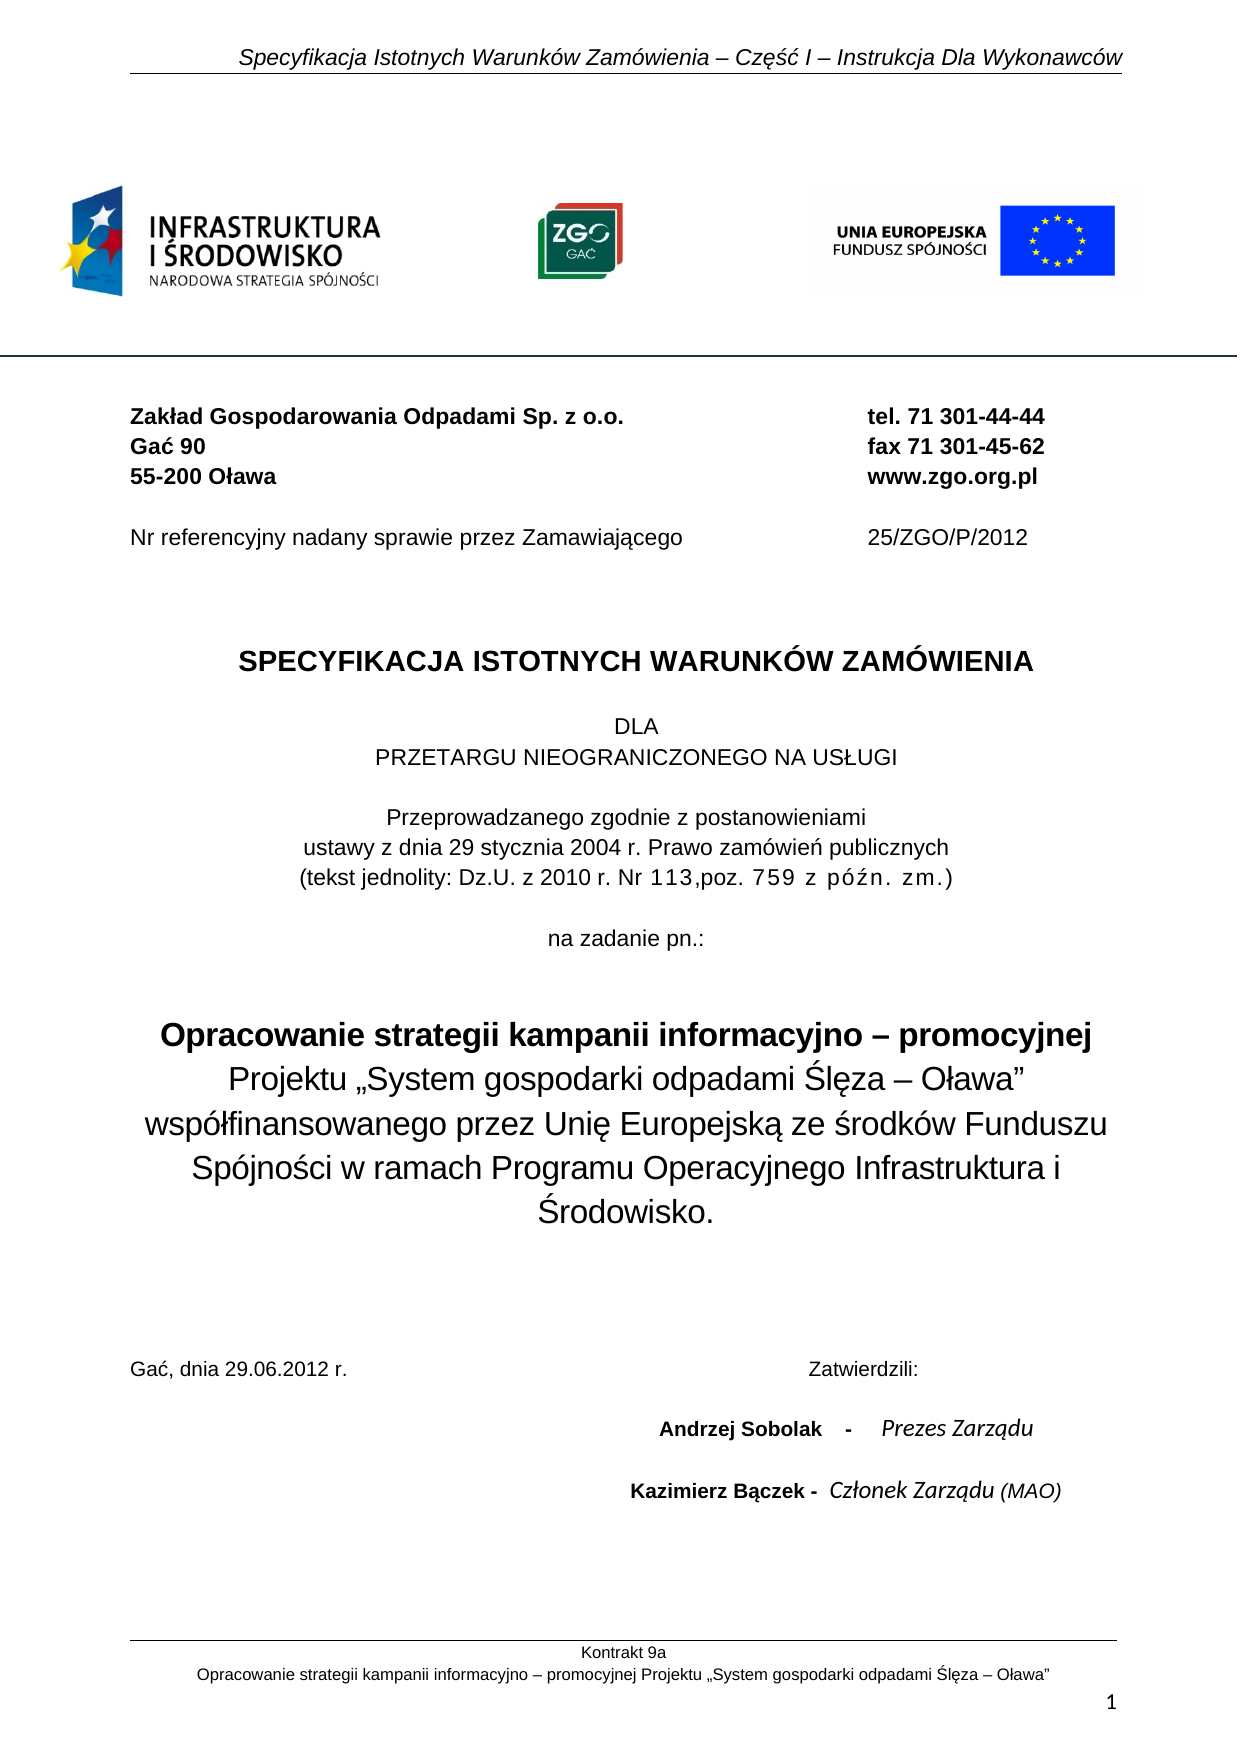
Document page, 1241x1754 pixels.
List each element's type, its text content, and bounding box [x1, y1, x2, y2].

picture [8, 130, 381, 351]
text Gać 90 fax 71 301-45-62 [130, 433, 1132, 459]
text Opracowanie strategii kampanii informacyjno – promocyjnej Projektu „System gospodarki odpadami Ślęza – Oława” współfinansowanego przez Unię Europejską ze środków Funduszu Spójności w ramach Programu Operacyjnego Infrastruktura i Środowisko. [130, 1015, 1122, 1230]
text 55-200 Oława www.zgo.org.pl [130, 463, 1132, 489]
text Przeprowadzanego zgodnie z postanowieniami [130, 804, 1122, 830]
text Andrzej Sobolak - Prezes Zarządu [499, 1412, 1122, 1442]
text Kazimierz Bączek - Członek Zarządu (MAO) [499, 1474, 1122, 1505]
text ustawy z dnia 29 stycznia 2004 r. Prawo zamówień publicznych [130, 834, 1122, 860]
picture [538, 203, 623, 279]
picture [804, 183, 1143, 298]
text Zakład Gospodarowania Odpadami Sp. z o.o. tel. 71 301-44-44 [130, 403, 1132, 429]
table_header [381, 118, 779, 355]
text Nr referencyjny nadany sprawie przez Zamawiającego 25/ZGO/P/2012 [130, 524, 1132, 550]
table_header [780, 118, 1237, 355]
text Gać, dnia 29.06.2012 r. Zatwierdzili: [130, 1357, 1122, 1381]
text SPECYFIKACJA ISTOTNYCH WARUNKÓW ZAMÓWIENIA [145, 644, 1128, 678]
table_header [0, 118, 381, 355]
text DLA [145, 713, 1128, 739]
text PRZETARGU NIEOGRANICZONEGO NA USŁUGI [145, 743, 1128, 770]
text na zadanie pn.: [130, 925, 1122, 951]
text (tekst jednolity: Dz.U. z 2010 r. Nr 113,poz. 759 z późn. zm.) [130, 864, 1122, 891]
